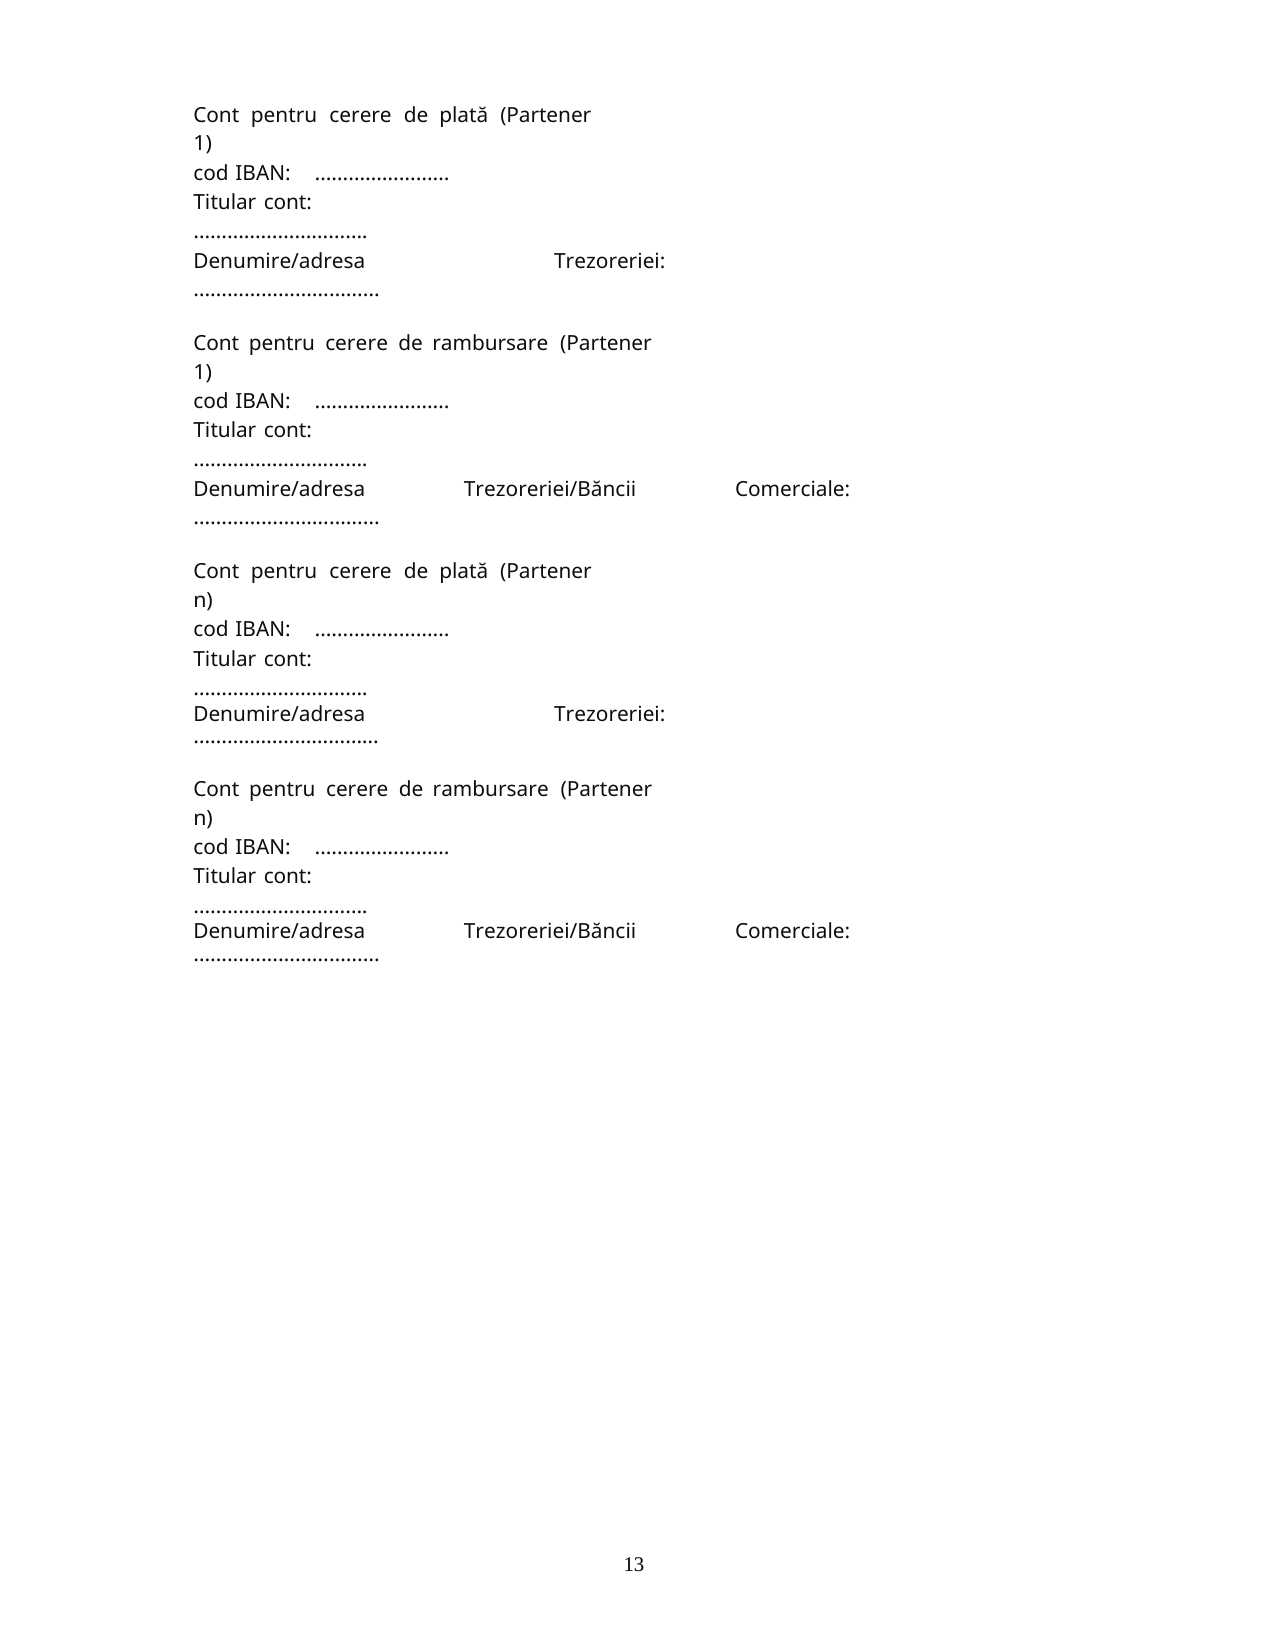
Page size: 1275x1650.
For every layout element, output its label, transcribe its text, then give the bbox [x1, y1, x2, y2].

text Denumire/adresa Trezoreriei/Băncii Comerciale: …………………………… [193, 474, 850, 531]
text cod IBAN: …………………… Titular cont: …………………………. [193, 614, 491, 702]
text Cont pentru cerere de rambursare (Partener n) [193, 774, 652, 831]
text Cont pentru cerere de rambursare (Partener 1) [193, 328, 652, 385]
text Cont pentru cerere de plată (Partener n) [193, 557, 592, 613]
text cod IBAN: …………………… Titular cont: …………………………. [193, 386, 491, 473]
text Denumire/adresa Trezoreriei/Băncii Comerciale: …………………………… [193, 920, 850, 966]
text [193, 158, 491, 245]
text Denumire/adresa Trezoreriei: …………………………… [193, 246, 665, 303]
text Denumire/adresa Trezoreriei: …………………………… [193, 703, 665, 748]
text cod IBAN: …………………… Titular cont: …………………………. [193, 832, 491, 919]
text Cont pentru cerere de plată (Partener 1) [193, 100, 591, 157]
